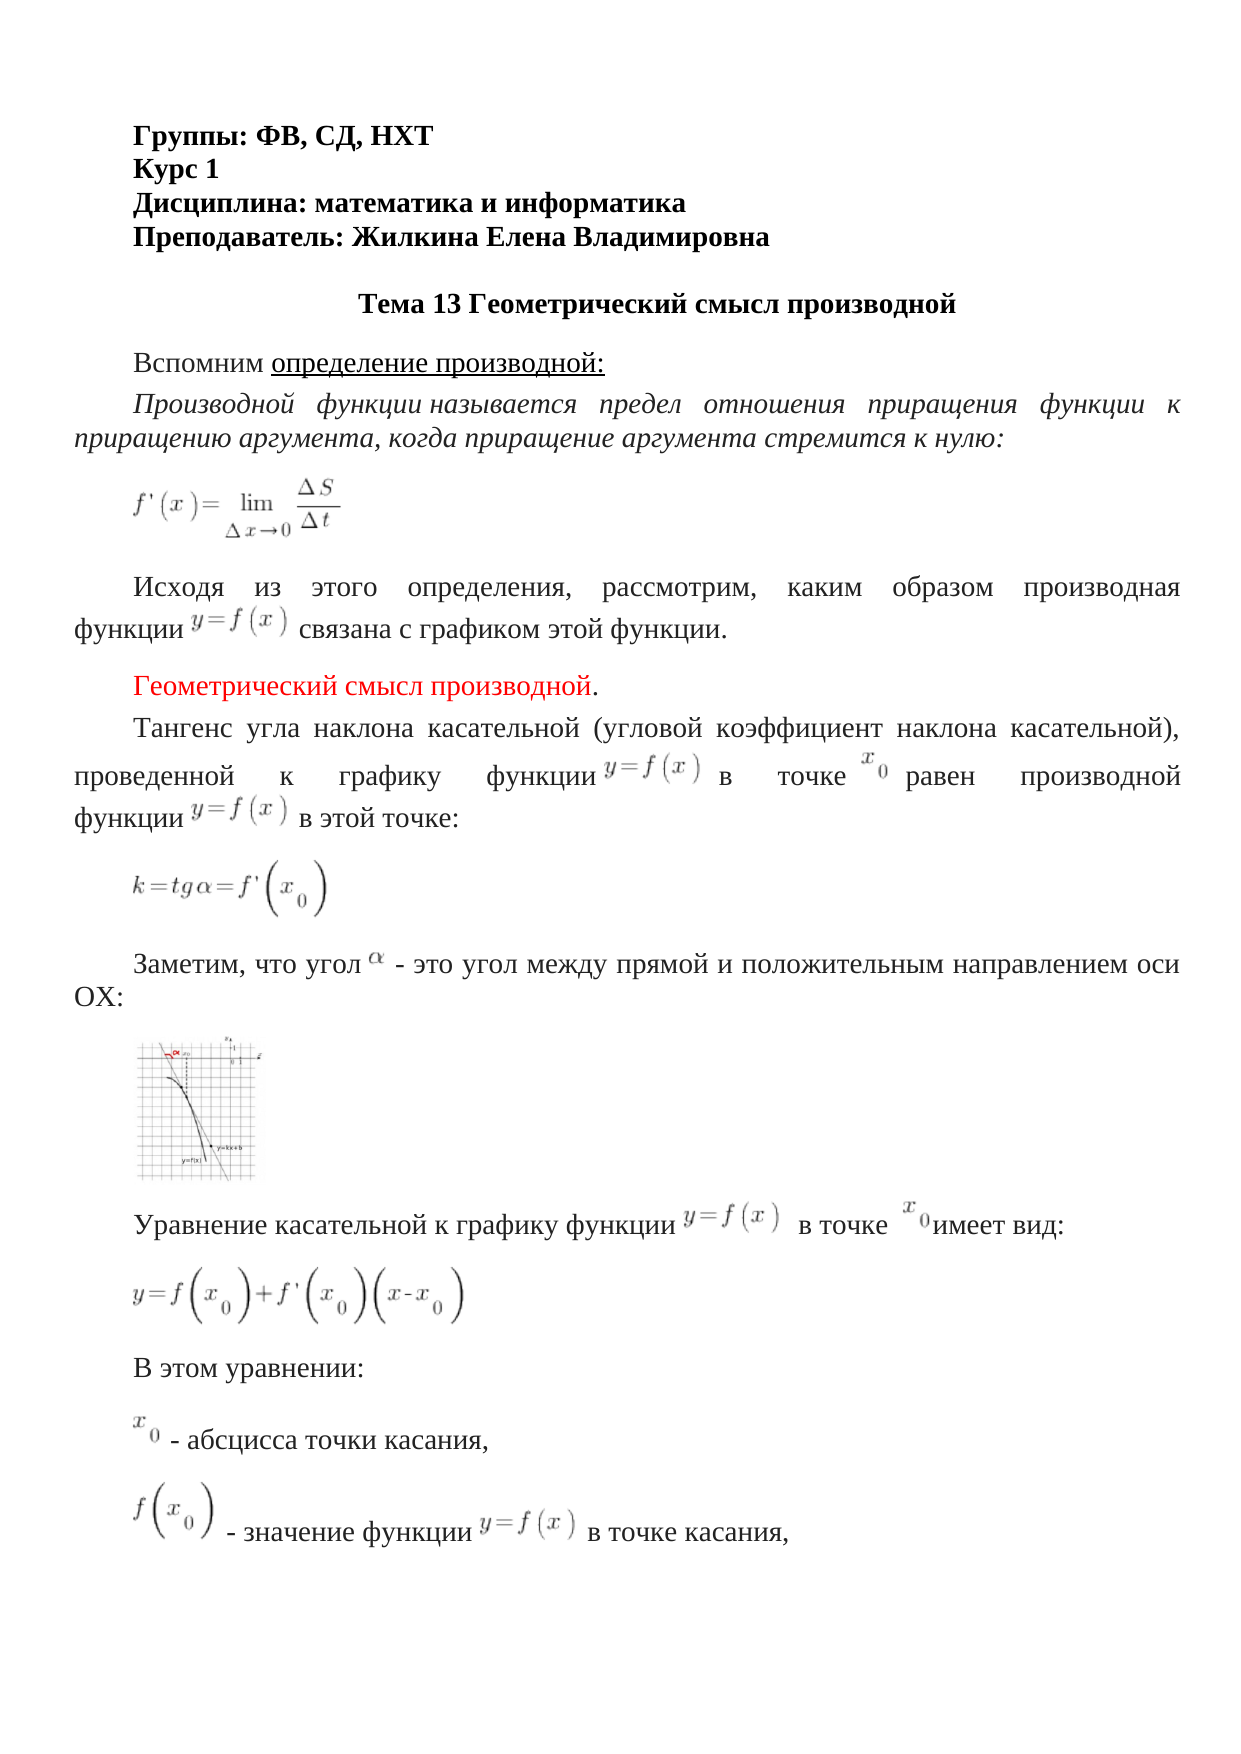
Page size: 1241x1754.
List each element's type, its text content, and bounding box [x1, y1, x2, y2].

picture [132, 857, 332, 920]
text Вспомним определение производной: [74, 345, 1181, 379]
text Уравнение касательной к графику функции в точке имеет вид: [74, 1192, 1181, 1241]
picture [683, 1198, 784, 1235]
picture [861, 743, 891, 786]
text Производной функции называется предел отношения приращения функции к приращению аргумента, когда приращение аргумента стремится к нулю: [74, 387, 1181, 454]
picture [132, 477, 349, 546]
text Дисциплина: математика и информатика [74, 185, 1181, 219]
text Курс 1 [74, 152, 1181, 185]
picture [132, 1264, 469, 1327]
picture [479, 1505, 580, 1542]
picture [191, 602, 292, 639]
text Преподаватель: Жилкина Елена Владимировна [74, 219, 1181, 252]
text Геометрический смысл производной. [74, 668, 1181, 702]
text - значение функции в точке касания, [74, 1479, 1181, 1548]
picture [132, 1479, 219, 1542]
text - абсцисса точки касания, [74, 1407, 1181, 1456]
picture [191, 791, 292, 828]
text Исходя из этого определения, рассмотрим, каким образом производная функции связана с графиком этой функции. [74, 569, 1181, 645]
picture [368, 943, 388, 973]
text Тема 13 Геометрический смысл производной [74, 286, 1181, 319]
picture [132, 1036, 266, 1185]
picture [902, 1192, 933, 1235]
text Тангенс угла наклона касательной (угловой коэффициент наклона касательной), проведенной к графику функции в точке равен производной функции в этой точке: [74, 710, 1181, 834]
text Заметим, что угол - это угол между прямой и положительным направлением оси ОХ: [74, 943, 1181, 1013]
picture [132, 1407, 163, 1450]
text Группы: ФВ, СД, НХТ [74, 118, 1181, 152]
text В этом уравнении: [74, 1350, 1181, 1384]
picture [604, 749, 704, 786]
